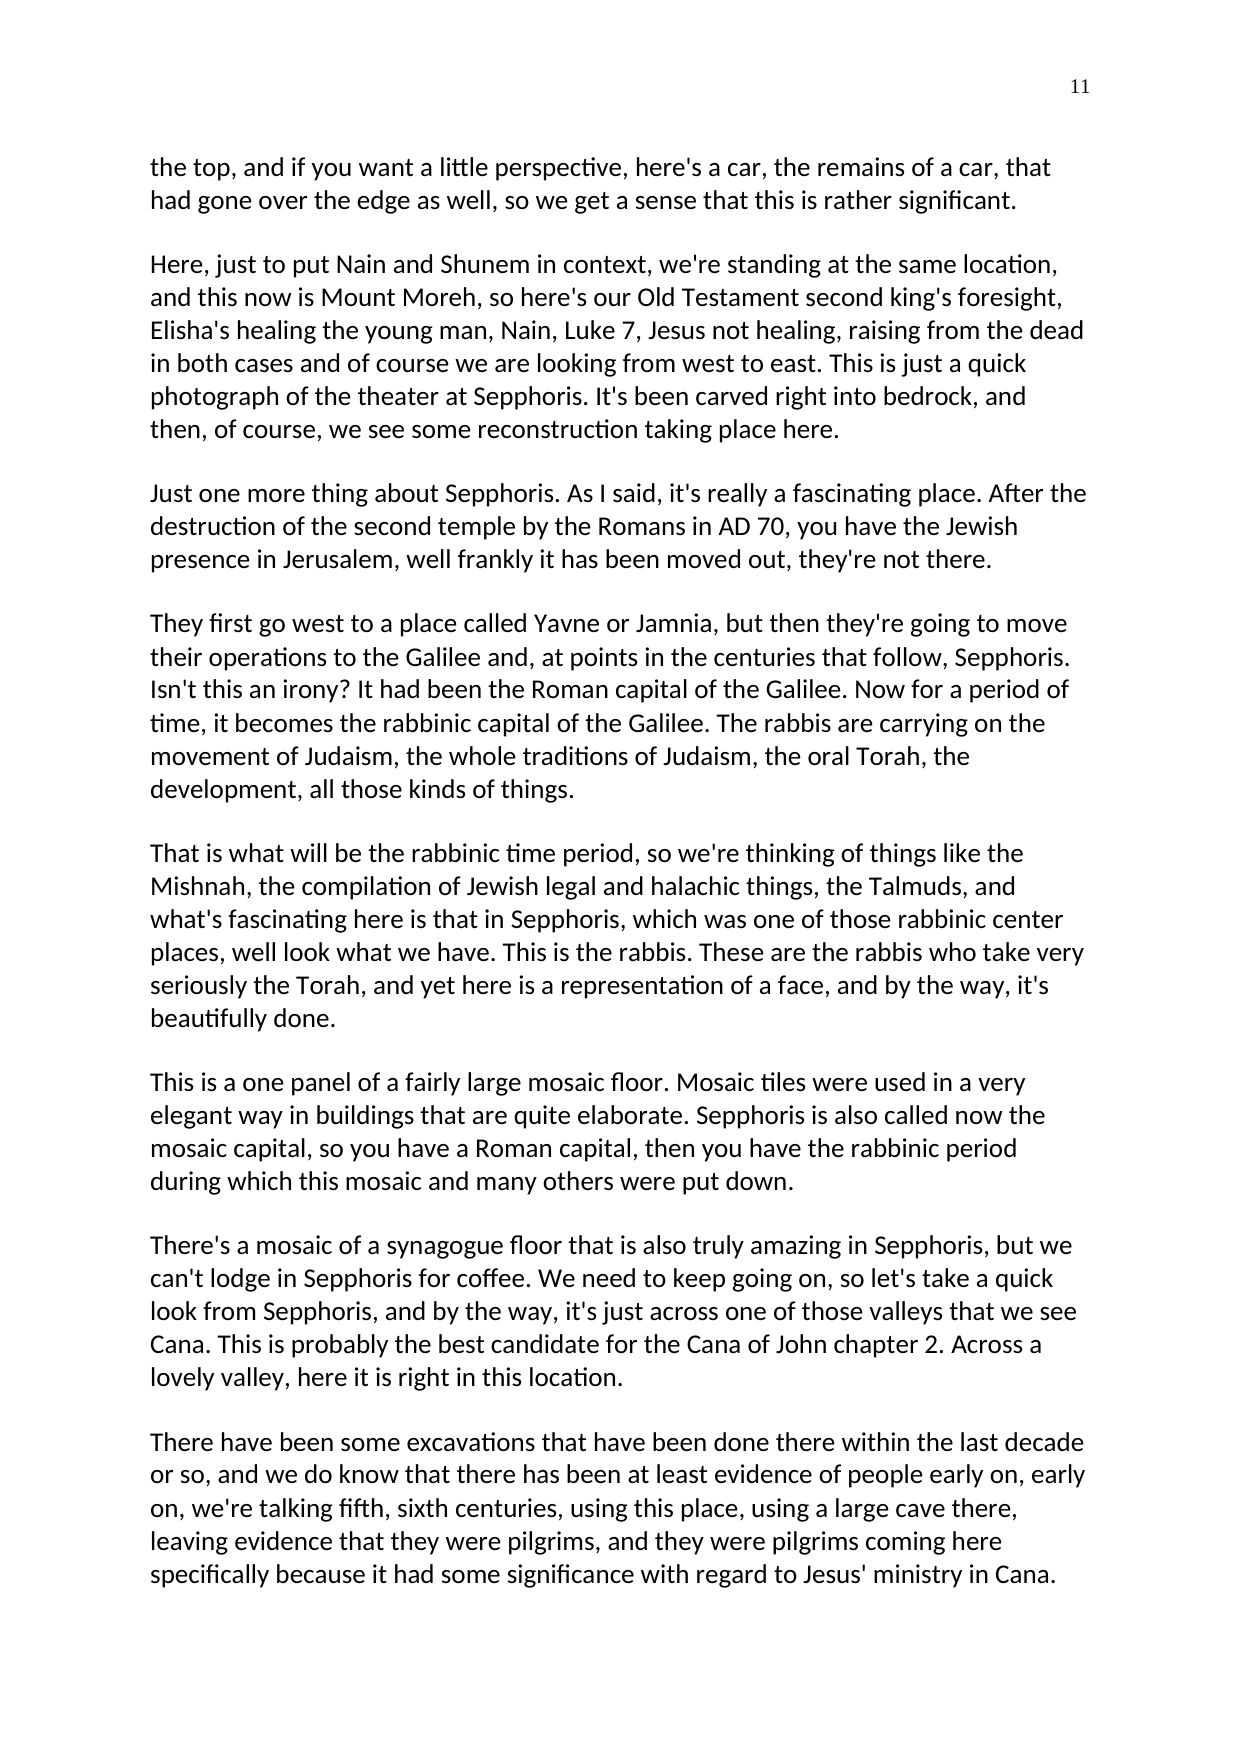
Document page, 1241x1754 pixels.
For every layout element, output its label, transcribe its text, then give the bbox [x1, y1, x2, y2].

text They first go west to a place called Yavne or Jamnia, but then they're going to move their operations to the Galilee and, at points in the centuries that follow, Sepphoris. Isn't this an irony? It had been the Roman capital of the Galilee. Now for a period of time, it becomes the rabbinic capital of the Galilee. The rabbis are carrying on the movement of Judaism, the whole traditions of Judaism, the oral Torah, the development, all those kinds of things. [150, 607, 1090, 805]
text There's a mosaic of a synagogue floor that is also truly amazing in Sepphoris, but we can't lodge in Sepphoris for coffee. We need to keep going on, so let's take a quick look from Sepphoris, and by the way, it's just across one of those valleys that we see Cana. This is probably the best candidate for the Cana of John chapter 2. Across a lovely valley, here it is right in this location. [150, 1228, 1090, 1393]
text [150, 150, 1090, 216]
text Just one more thing about Sepphoris. As I said, it's really a fascinating place. After the destruction of the second temple by the Romans in AD 70, you have the Jewish presence in Jerusalem, well frankly it has been moved out, they're not there. [150, 476, 1090, 576]
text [150, 1425, 1090, 1590]
text That is what will be the rabbinic time period, so we're thinking of things like the Mishnah, the compilation of Jewish legal and halachic things, the Talmuds, and what's fascinating here is that in Sepphoris, which was one of those rabbinic center places, well look what we have. This is the rabbis. These are the rabbis who take very seriously the Torah, and yet here is a representation of a face, and by the way, it's beautifully done. [150, 836, 1090, 1034]
text This is a one panel of a fairly large mosaic floor. Mosaic tiles were used in a very elegant way in buildings that are quite elaborate. Sepphoris is also called now the mosaic capital, so you have a Roman capital, then you have the rabbinic period during which this mosaic and many others were put down. [150, 1065, 1090, 1197]
text Here, just to put Nain and Shunem in context, we're standing at the same location, and this now is Mount Moreh, so here's our Old Testament second king's foresight, Elisha's healing the young man, Nain, Luke 7, Jesus not healing, raising from the dead in both cases and of course we are looking from west to east. This is just a quick photograph of the theater at Sepphoris. It's been carved right into bedrock, and then, of course, we see some reconstruction taking place here. [150, 247, 1090, 445]
